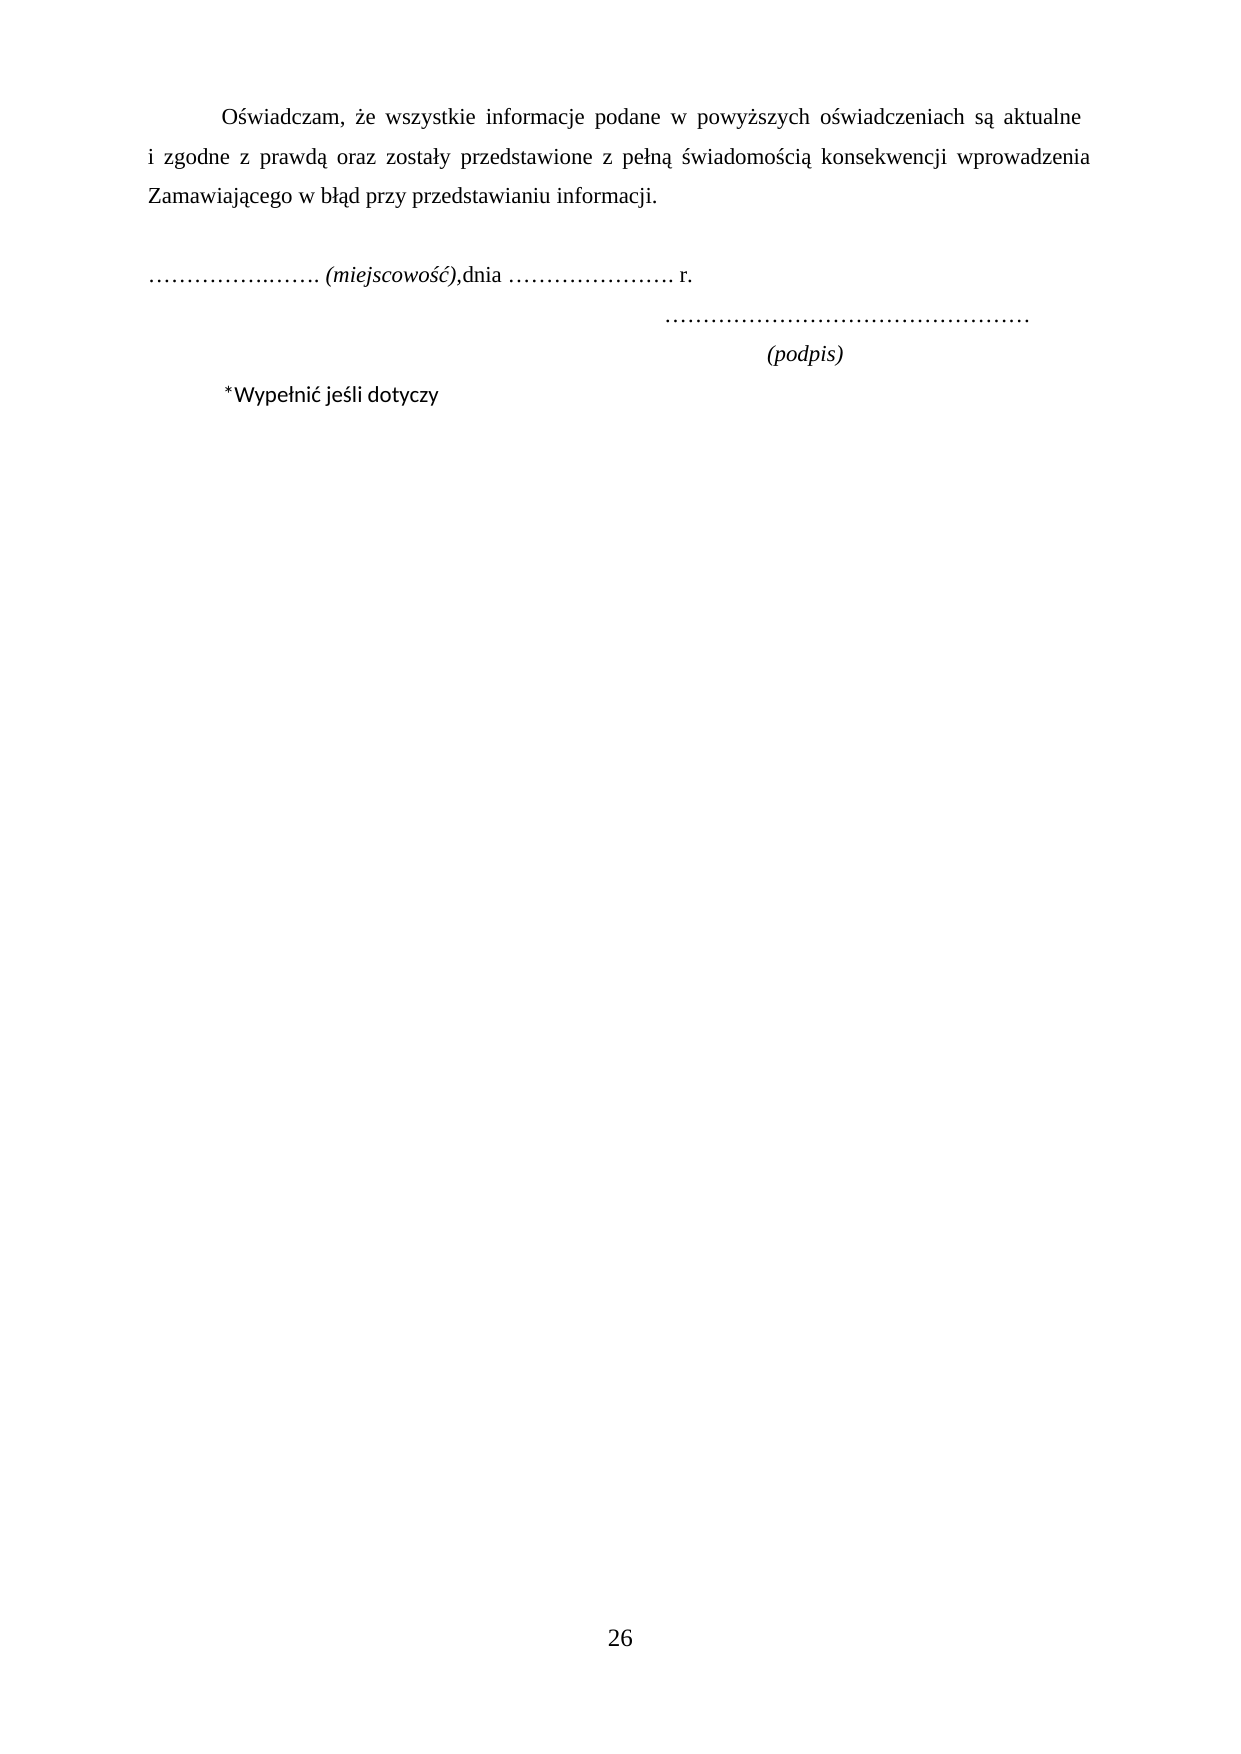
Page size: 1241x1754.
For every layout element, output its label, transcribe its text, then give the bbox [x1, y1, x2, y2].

text ………………………………………… [148, 301, 1092, 327]
text (podpis) [590, 340, 1092, 367]
text …………….……. (miejscowość),dnia …………………. r. [148, 261, 1092, 288]
text Oświadczam, że wszystkie informacje podane w powyższych oświadczeniach są aktualne i zgodne z prawdą oraz zostały przedstawione z pełną świadomością konsekwencji wprowadzenia Zamawiającego w błąd przy przedstawianiu informacji. [148, 103, 1092, 209]
text *Wypełnić jeśli dotyczy [223, 380, 1092, 408]
